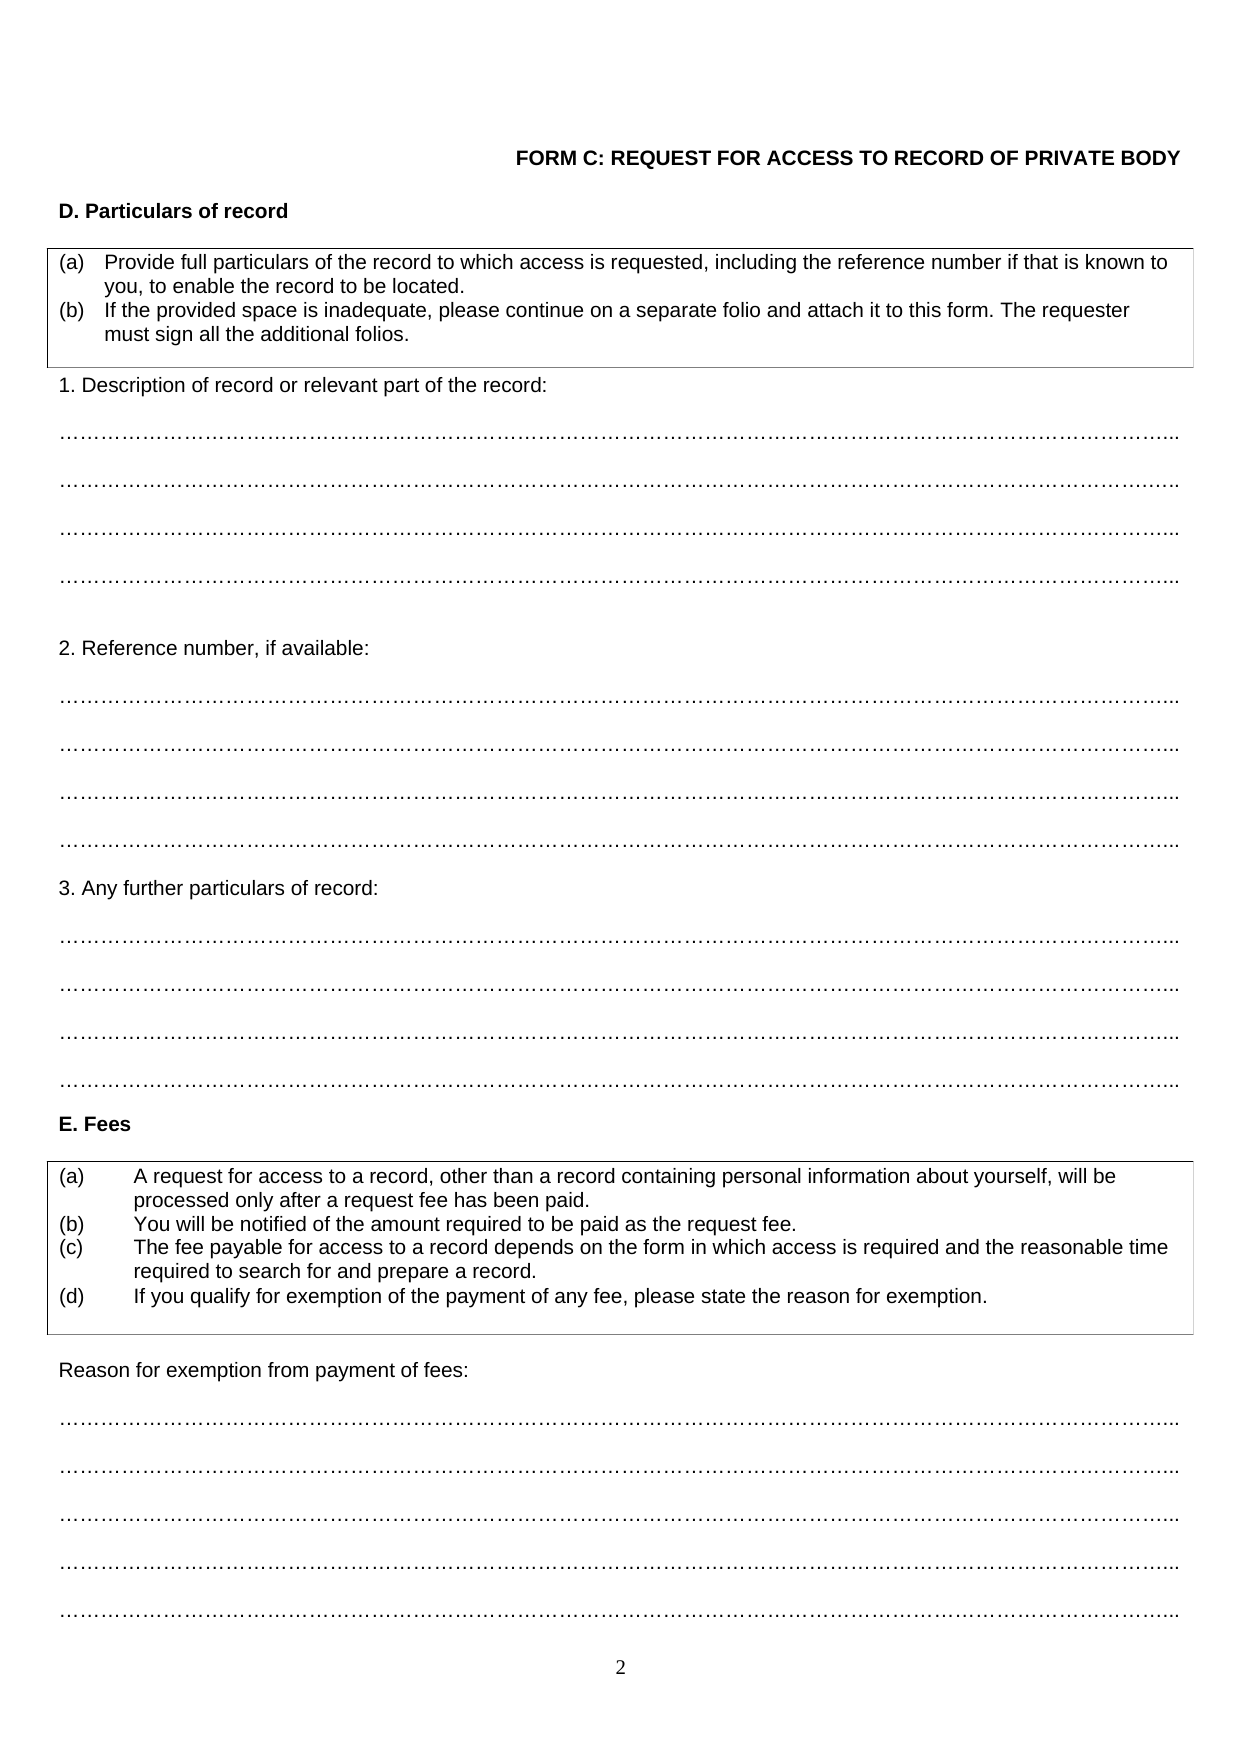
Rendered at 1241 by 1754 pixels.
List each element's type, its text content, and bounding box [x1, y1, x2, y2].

text ………………………………………………………………………………………………………………………………………….….. [58, 468, 1181, 492]
text D. Particulars of record [58, 199, 1181, 223]
text FORM C: REQUEST FOR ACCESS TO RECORD OF PRIVATE BODY [147, 146, 1181, 170]
text ……………………………………………………………………………………………………………………………………………... [58, 732, 1181, 756]
picture [46, 248, 1194, 368]
text ……………………………………………………………………………………………………………………………………………... [58, 516, 1181, 540]
text ……………………………………………………………………………………………………………………………………………... [58, 1454, 1181, 1478]
text ……………………………………………………………………………………………………………………………………………... [58, 684, 1181, 708]
text ……………………………………………………………………………………………………………………………………………... [58, 564, 1181, 588]
text Reason for exemption from payment of fees: [58, 1358, 1181, 1382]
list The fee payable for access to a record depends on the form in which access is required and the reasonable time required to search for and prepare a record. [59, 1236, 1181, 1283]
text ……………………………………………………………………………………………………………………………………………... [58, 923, 1181, 947]
text ……………………………………………………………………………………………………………………………………………... [58, 1598, 1181, 1622]
text 3. Any further particulars of record: [58, 876, 1181, 900]
list If you qualify for exemption of the payment of any fee, please state the reason for exemption. [59, 1283, 1181, 1307]
text ……………………………………………………………………………………………………………………………………………... [58, 1019, 1181, 1043]
text 2. Reference number, if available: [58, 636, 1181, 660]
text ……………………………………………………………………………………………………………………………………………... [58, 1406, 1181, 1430]
text ……………………………………………………………………………………………………………………………………………... [58, 420, 1181, 444]
list Provide full particulars of the record to which access is requested, including the reference number if that is known to you, to enable the record to be located. [59, 251, 1181, 298]
text 1. Description of record or relevant part of the record: [58, 373, 1181, 397]
text 2 [58, 1655, 1183, 1679]
list You will be notified of the amount required to be paid as the request fee. [59, 1212, 1181, 1236]
text ……………………………………………………………………………………………………………………………………………... [58, 828, 1181, 852]
text ……………………………………………………………………………………………………………………………………………... [58, 1502, 1181, 1526]
list If the provided space is inadequate, please continue on a separate folio and attach it to this form. The requester must sign all the additional folios. [59, 299, 1179, 346]
text E. Fees [58, 1112, 1181, 1136]
text ……………………………………………………………………………………………………………………………………………... [58, 971, 1181, 995]
text ……………………………………………………………………………………………………………………………………………... [58, 1550, 1181, 1574]
text ……………………………………………………………………………………………………………………………………………... [58, 780, 1181, 804]
picture [46, 1161, 1194, 1335]
list A request for access to a record, other than a record containing personal information about yourself, will be processed only after a request fee has been paid. [59, 1165, 1181, 1212]
text ……………………………………………………………………………………………………………………………………………... [58, 1067, 1181, 1091]
